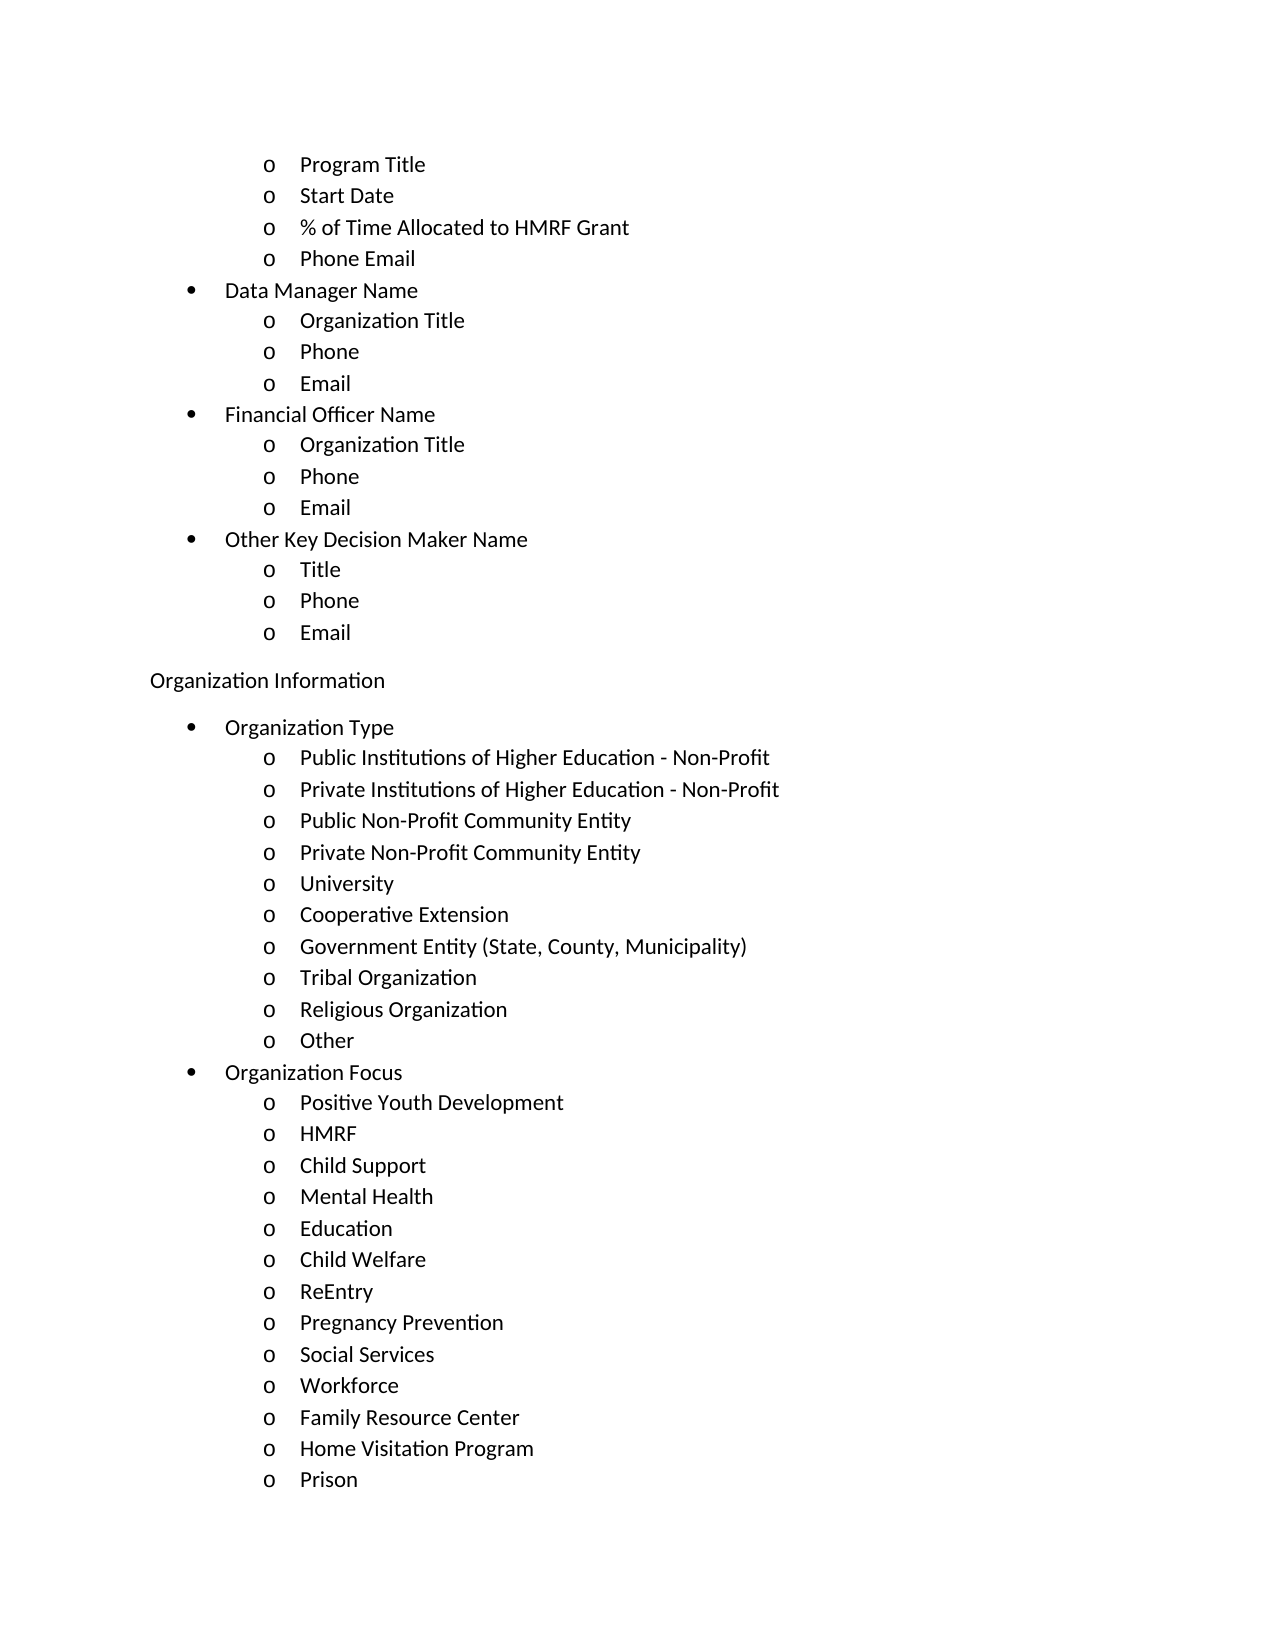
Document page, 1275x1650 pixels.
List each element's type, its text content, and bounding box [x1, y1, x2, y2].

list Home Visitation Program [262, 1434, 1125, 1463]
list Other Key Decision Maker Name [187, 525, 1125, 553]
list Prison [262, 1466, 1125, 1495]
list Public Non-Profit Community Entity [262, 806, 1125, 835]
list Social Services [262, 1340, 1125, 1369]
list ReEntry [262, 1277, 1125, 1306]
list Private Non-Profit Community Entity [262, 838, 1125, 867]
list Cooperative Extension [262, 901, 1125, 930]
list Organization Title [262, 306, 1125, 335]
list % of Time Allocated to HMRF Grant [262, 213, 1125, 242]
list Phone Email [262, 244, 1125, 273]
list Organization Focus [187, 1058, 1125, 1086]
list Family Resource Center [262, 1403, 1125, 1432]
text Organization Information [150, 666, 1125, 694]
list Start Date [262, 181, 1125, 211]
list Financial Officer Name [187, 400, 1125, 428]
list Email [262, 618, 1125, 647]
list HMRF [262, 1119, 1125, 1149]
list Positive Youth Development [262, 1088, 1125, 1117]
list Child Support [262, 1151, 1125, 1180]
list Government Entity (State, County, Municipality) [262, 932, 1125, 961]
list Mental Health [262, 1182, 1125, 1212]
list Child Welfare [262, 1245, 1125, 1274]
list Workforce [262, 1371, 1125, 1400]
list Email [262, 369, 1125, 398]
list Education [262, 1214, 1125, 1243]
list Organization Type [187, 713, 1125, 741]
list Other [262, 1026, 1125, 1056]
list Title [262, 555, 1125, 584]
list Private Institutions of Higher Education - Non-Profit [262, 775, 1125, 804]
list Phone [262, 462, 1125, 491]
list Tribal Organization [262, 963, 1125, 993]
list Organization Title [262, 431, 1125, 460]
list Pregnancy Prevention [262, 1308, 1125, 1337]
list Phone [262, 587, 1125, 616]
list Email [262, 493, 1125, 523]
list Phone [262, 337, 1125, 367]
list Public Institutions of Higher Education - Non-Profit [262, 743, 1125, 772]
list University [262, 869, 1125, 898]
list Religious Organization [262, 995, 1125, 1024]
list Program Title [262, 150, 1125, 179]
list Data Manager Name [187, 276, 1125, 304]
